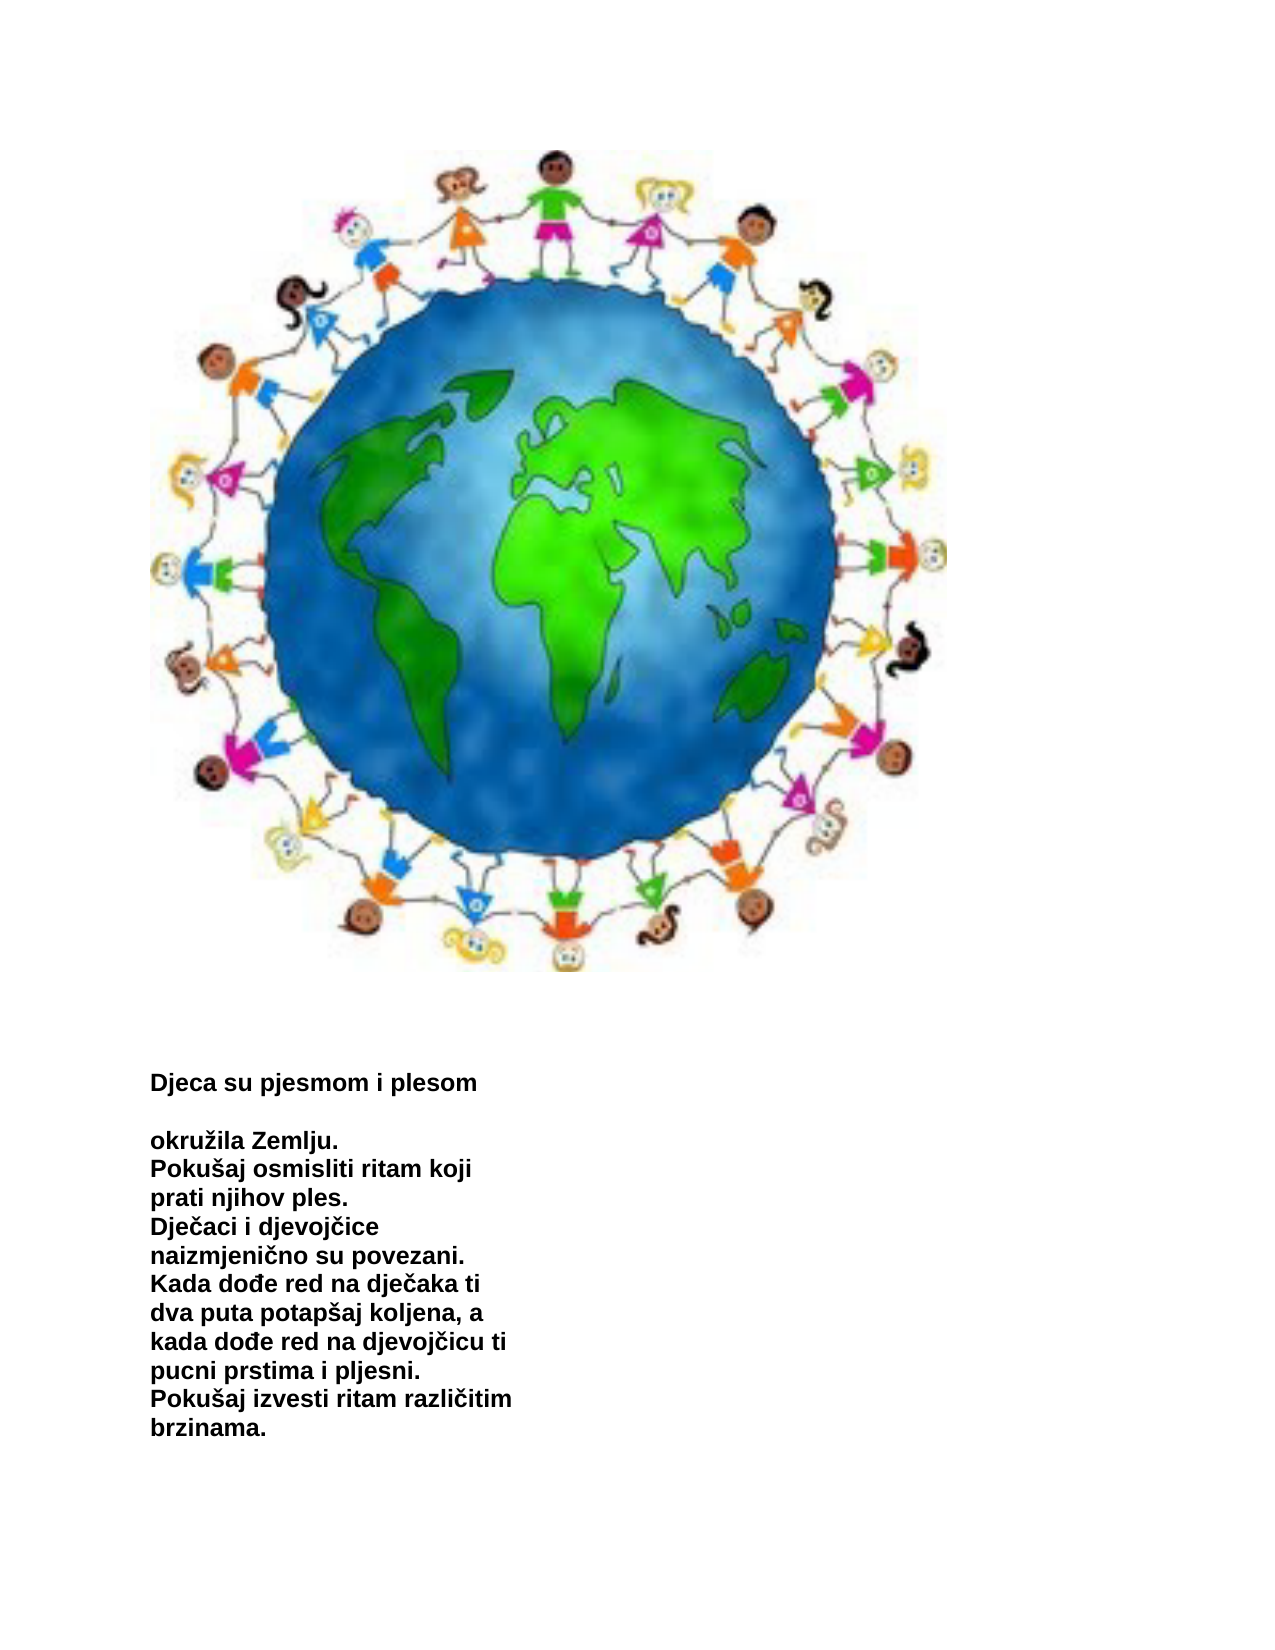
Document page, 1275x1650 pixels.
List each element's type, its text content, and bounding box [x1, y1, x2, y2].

text naizmjenično su povezani. [150, 1241, 1125, 1269]
text Djeca su pjesmom i plesom [150, 1068, 1125, 1097]
text dva puta potapšaj koljena, a [150, 1298, 1125, 1327]
text Pokušaj osmisliti ritam koji [150, 1154, 1125, 1183]
text brzinama. [150, 1413, 1125, 1442]
text kada dođe red na djevojčicu ti [150, 1327, 1125, 1356]
text prati njihov ples. [150, 1183, 1125, 1212]
text Pokušaj izvesti ritam različitim [150, 1384, 1125, 1413]
text okružila Zemlju. [150, 1126, 1125, 1154]
text Kada dođe red na dječaka ti [150, 1269, 1125, 1298]
text Dječaci i djevojčice [150, 1212, 1125, 1241]
text pucni prstima i pljesni. [150, 1356, 1125, 1384]
